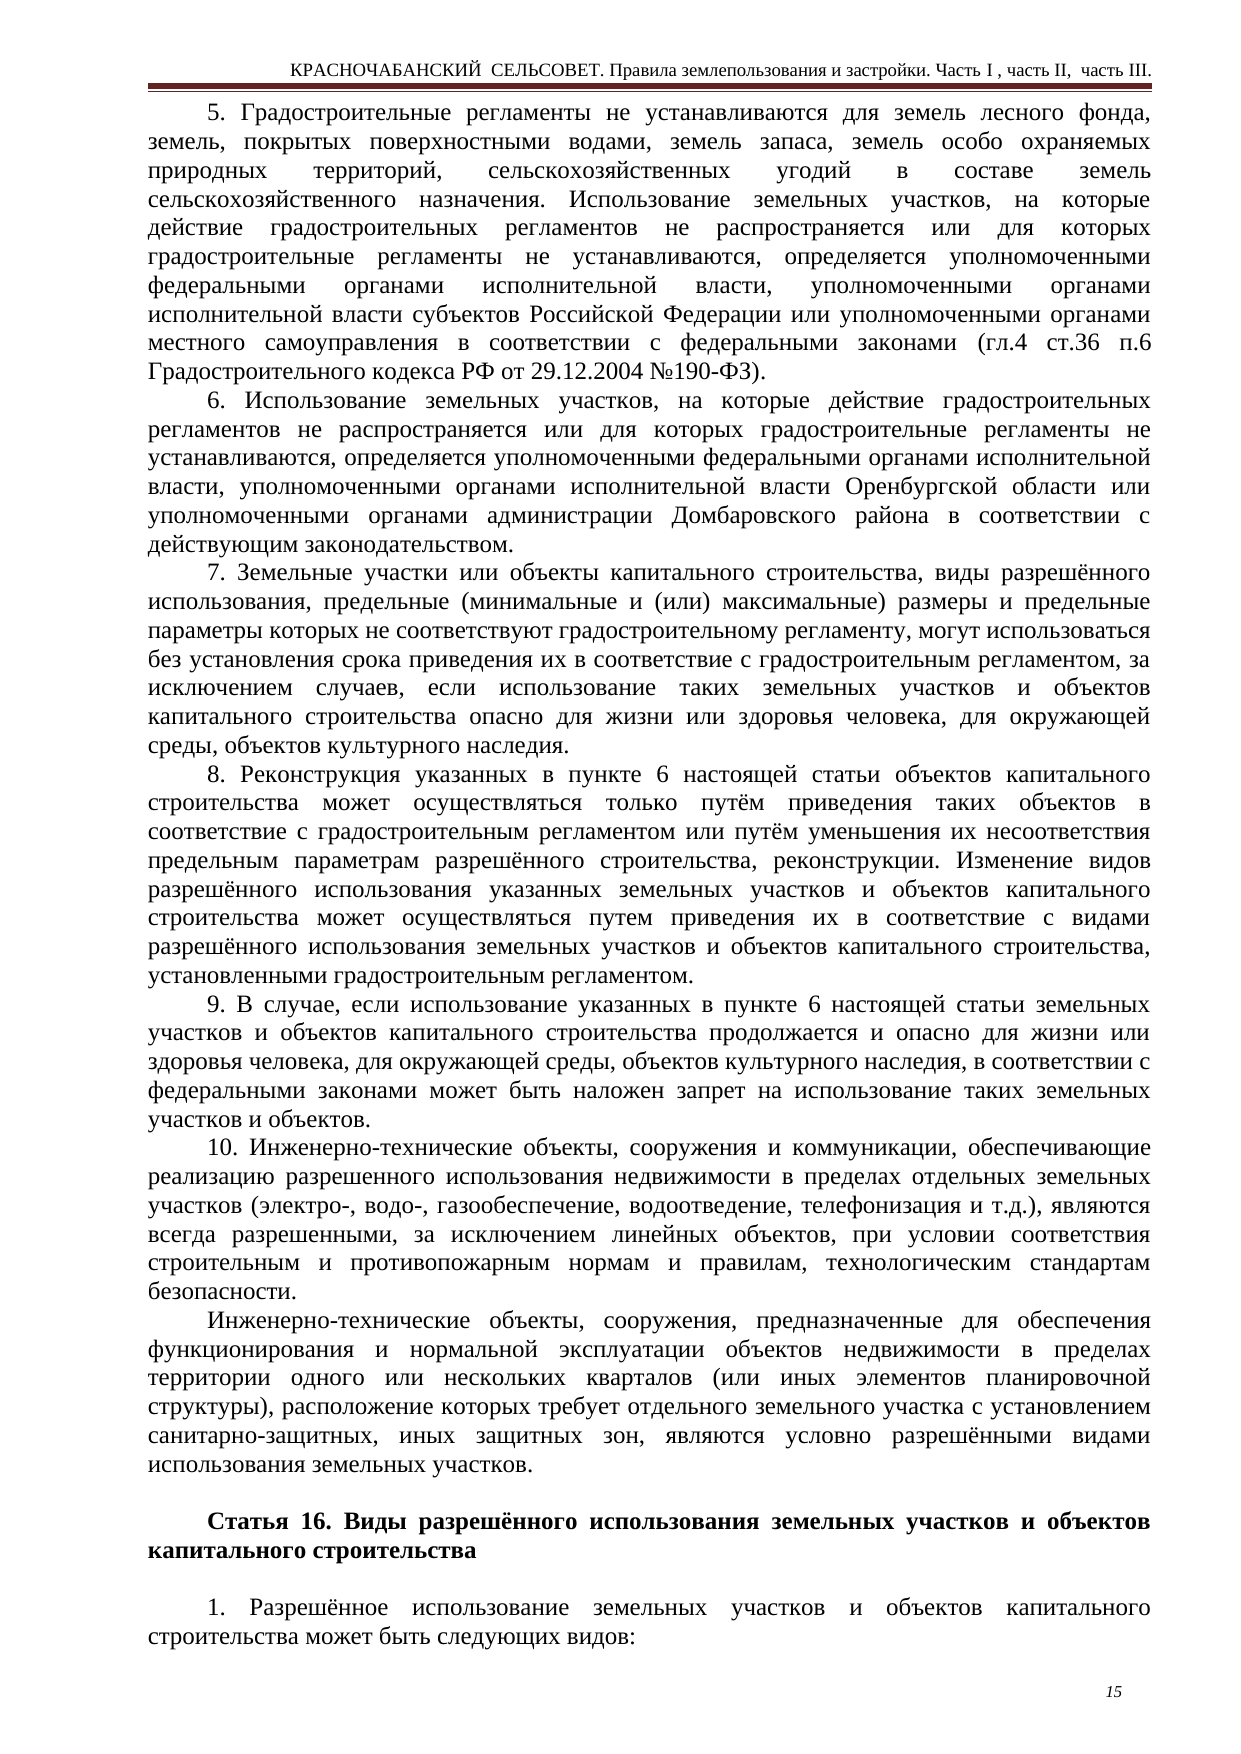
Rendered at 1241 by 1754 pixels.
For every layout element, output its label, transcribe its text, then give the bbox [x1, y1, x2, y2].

text 7. Земельные участки или объекты капитального строительства, виды разрешённого использования, предельные (минимальные и (или) максимальные) размеры и предельные параметры которых не соответствуют градостроительному регламенту, могут использоваться без установления срока приведения их в соответствие с градостроительным регламентом, за исключением случаев, если использование таких земельных участков и объектов капитального строительства опасно для жизни или здоровья человека, для окружающей среды, объектов культурного наследия. [148, 557, 1152, 759]
text Статья 16. Виды разрешённого использования земельных участков и объектов капитального строительства [148, 1506, 1152, 1564]
text 6. Использование земельных участков, на которые действие градостроительных регламентов не распространяется или для которых градостроительные регламенты не устанавливаются, определяется уполномоченными федеральными органами исполнительной власти, уполномоченными органами исполнительной власти Оренбургской области или уполномоченными органами администрации Домбаровского района в соответствии с действующим законодательством. [148, 385, 1152, 557]
text Инженерно-технические объекты, сооружения, предназначенные для обеспечения функционирования и нормальной эксплуатации объектов недвижимости в пределах территории одного или нескольких кварталов (или иных элементов планировочной структуры), расположение которых требует отдельного земельного участка с установлением санитарно-защитных, иных защитных зон, являются условно разрешёнными видами использования земельных участков. [148, 1305, 1152, 1477]
text 1. Разрешённое использование земельных участков и объектов капитального строительства может быть следующих видов: [148, 1592, 1152, 1650]
text 10. Инженерно-технические объекты, сооружения и коммуникации, обеспечивающие реализацию разрешенного использования недвижимости в пределах отдельных земельных участков (электро-, водо-, газообеспечение, водоотведение, телефонизация и т.д.), являются всегда разрешенными, за исключением линейных объектов, при условии соответствия строительным и противопожарным нормам и правилам, технологическим стандартам безопасности. [148, 1132, 1152, 1305]
text 5. Градостроительные регламенты не устанавливаются для земель лесного фонда, земель, покрытых поверхностными водами, земель запаса, земель особо охраняемых природных территорий, сельскохозяйственных угодий в составе земель сельскохозяйственного назначения. Использование земельных участков, на которые действие градостроительных регламентов не распространяется или для которых градостроительные регламенты не устанавливаются, определяется уполномоченными федеральными органами исполнительной власти, уполномоченными органами исполнительной власти субъектов Российской Федерации или уполномоченными органами местного самоуправления в соответствии с федеральными законами (гл.4 ст.36 п.6 Градостроительного кодекса РФ от 29.12.2004 №190-ФЗ). [148, 97, 1152, 385]
text 9. В случае, если использование указанных в пункте 6 настоящей статьи земельных участков и объектов капитального строительства продолжается и опасно для жизни или здоровья человека, для окружающей среды, объектов культурного наследия, в соответствии с федеральными законами может быть наложен запрет на использование таких земельных участков и объектов. [148, 989, 1152, 1132]
text 8. Реконструкция указанных в пункте 6 настоящей статьи объектов капитального строительства может осуществляться только путём приведения таких объектов в соответствие с градостроительным регламентом или путём уменьшения их несоответствия предельным параметрам разрешённого строительства, реконструкции. Изменение видов разрешённого использования указанных земельных участков и объектов капитального строительства может осуществляться путем приведения их в соответствие с видами разрешённого использования земельных участков и объектов капитального строительства, установленными градостроительным регламентом. [148, 759, 1152, 989]
